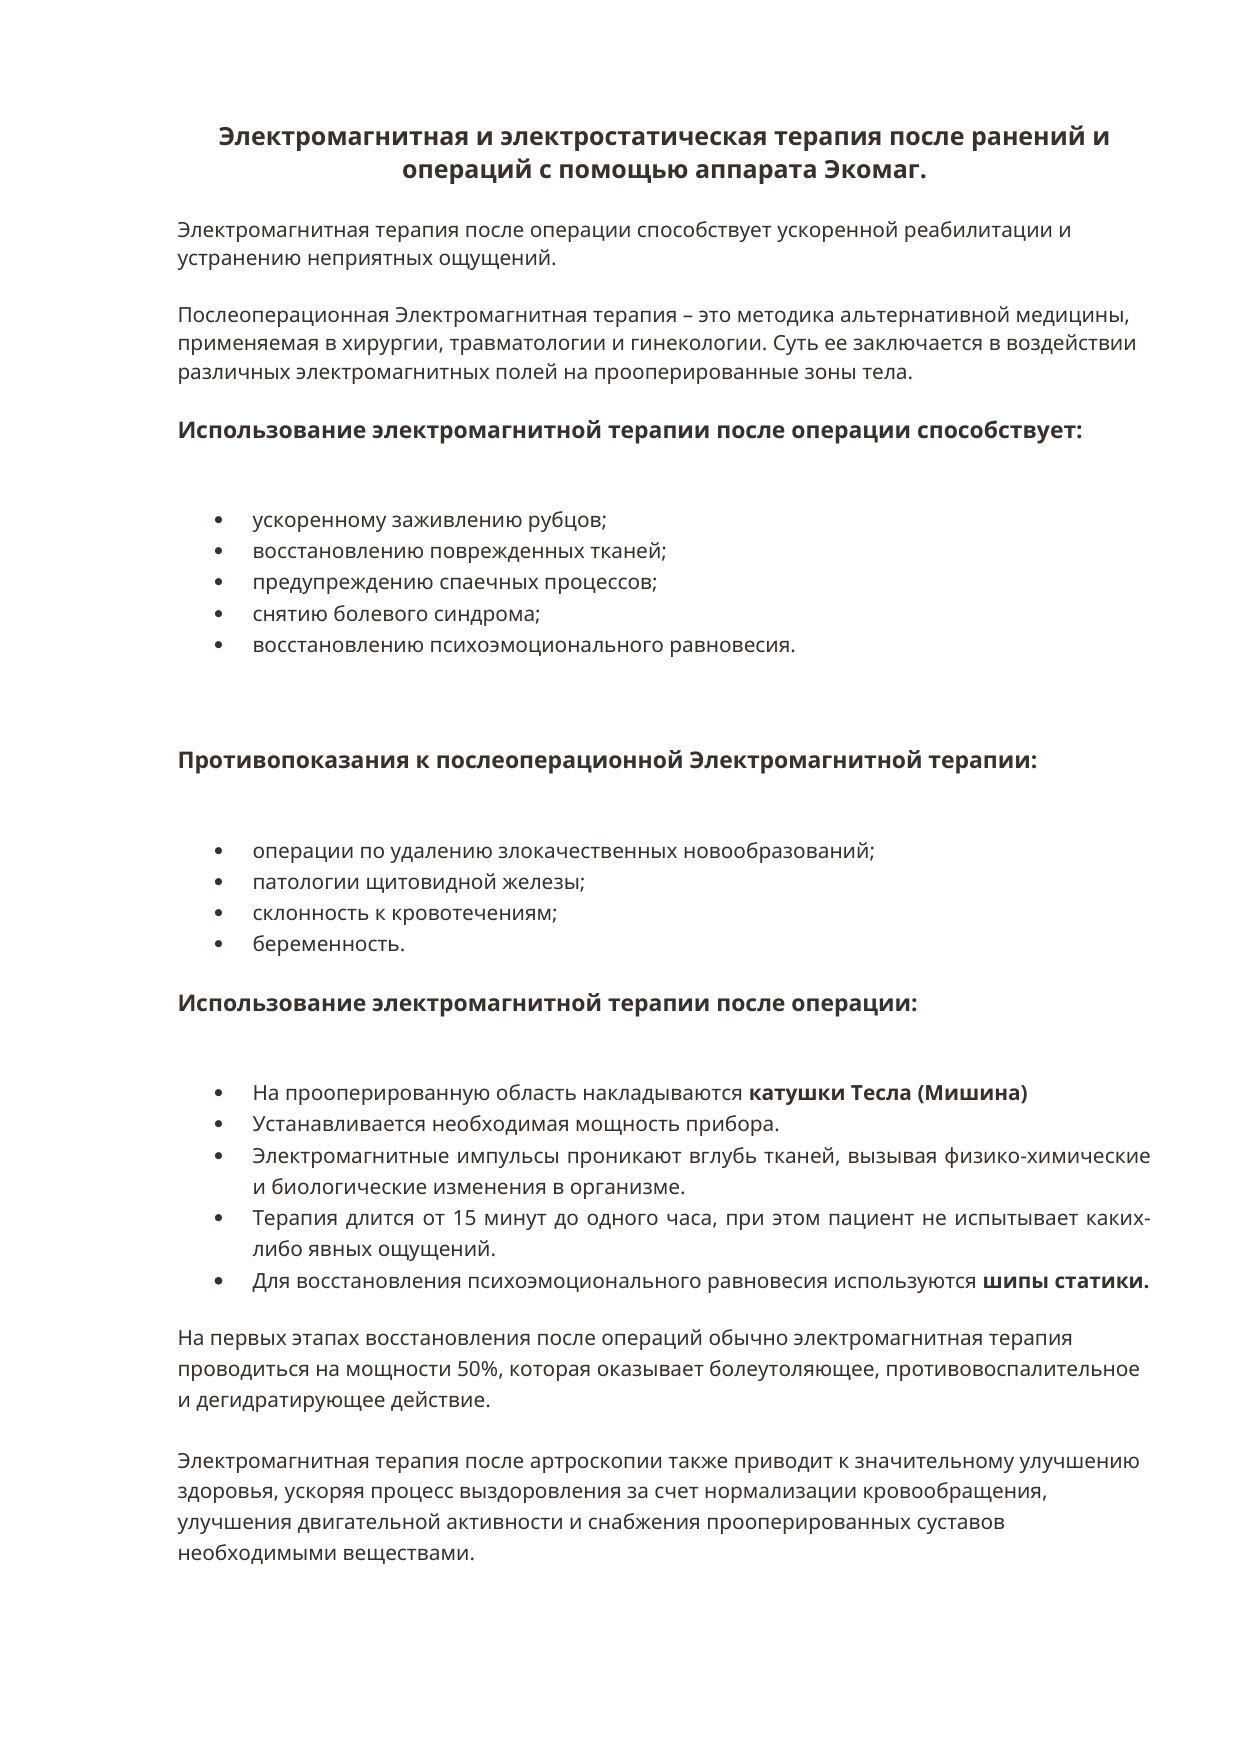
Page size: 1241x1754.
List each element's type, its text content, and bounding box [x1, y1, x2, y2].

text Электромагнитная и электростатическая терапия после ранений и операций с помощью аппарата Экомаг. [177, 118, 402, 186]
list Для восстановления психоэмоционального равновесия используются шипы статики. [215, 1263, 1152, 1294]
text Электромагнитная и электростатическая терапия после ранений и операций с помощью аппарата Экомаг. [927, 118, 1152, 186]
list склонность к кровотечениям; [215, 895, 1152, 927]
list предупреждению спаечных процессов; [215, 565, 1152, 596]
list ускоренному заживлению рубцов; [215, 502, 1152, 533]
list Электромагнитные импульсы проникают вглубь тканей, вызывая физико-химические и биологические изменения в организме. [215, 1138, 1152, 1201]
list На прооперированную область накладываются катушки Тесла (Мишина) [215, 1076, 1152, 1107]
text Противопоказания к послеоперационной Электромагнитной терапии: [177, 688, 1152, 804]
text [177, 1323, 1152, 1597]
list снятию болевого синдрома; [215, 596, 1152, 627]
list восстановлению психоэмоционального равновесия. [215, 627, 1152, 658]
text Использование электромагнитной терапии после операции: [177, 987, 1152, 1046]
list Устанавливается необходимая мощность прибора. [215, 1107, 1152, 1138]
list беременность. [215, 927, 1152, 958]
list операции по удалению злокачественных новообразований; [215, 833, 1152, 864]
list патологии щитовидной железы; [215, 864, 1152, 895]
list Терапия длится от 15 минут до одного часа, при этом пациент не испытывает каких-либо явных ощущений. [215, 1201, 1152, 1263]
text Электромагнитная терапия после операции способствует ускоренной реабилитации и устранению неприятных ощущений. Послеоперационная Электромагнитная терапия – это методика альтернативной медицины, применяемая в хирургии, травматологии и гинекологии. Суть ее заключается в воздействии различных электромагнитных полей на прооперированные зоны тела. Использование электромагнитной терапии после операции способствует: [177, 215, 1152, 473]
list восстановлению поврежденных тканей; [215, 533, 1152, 565]
